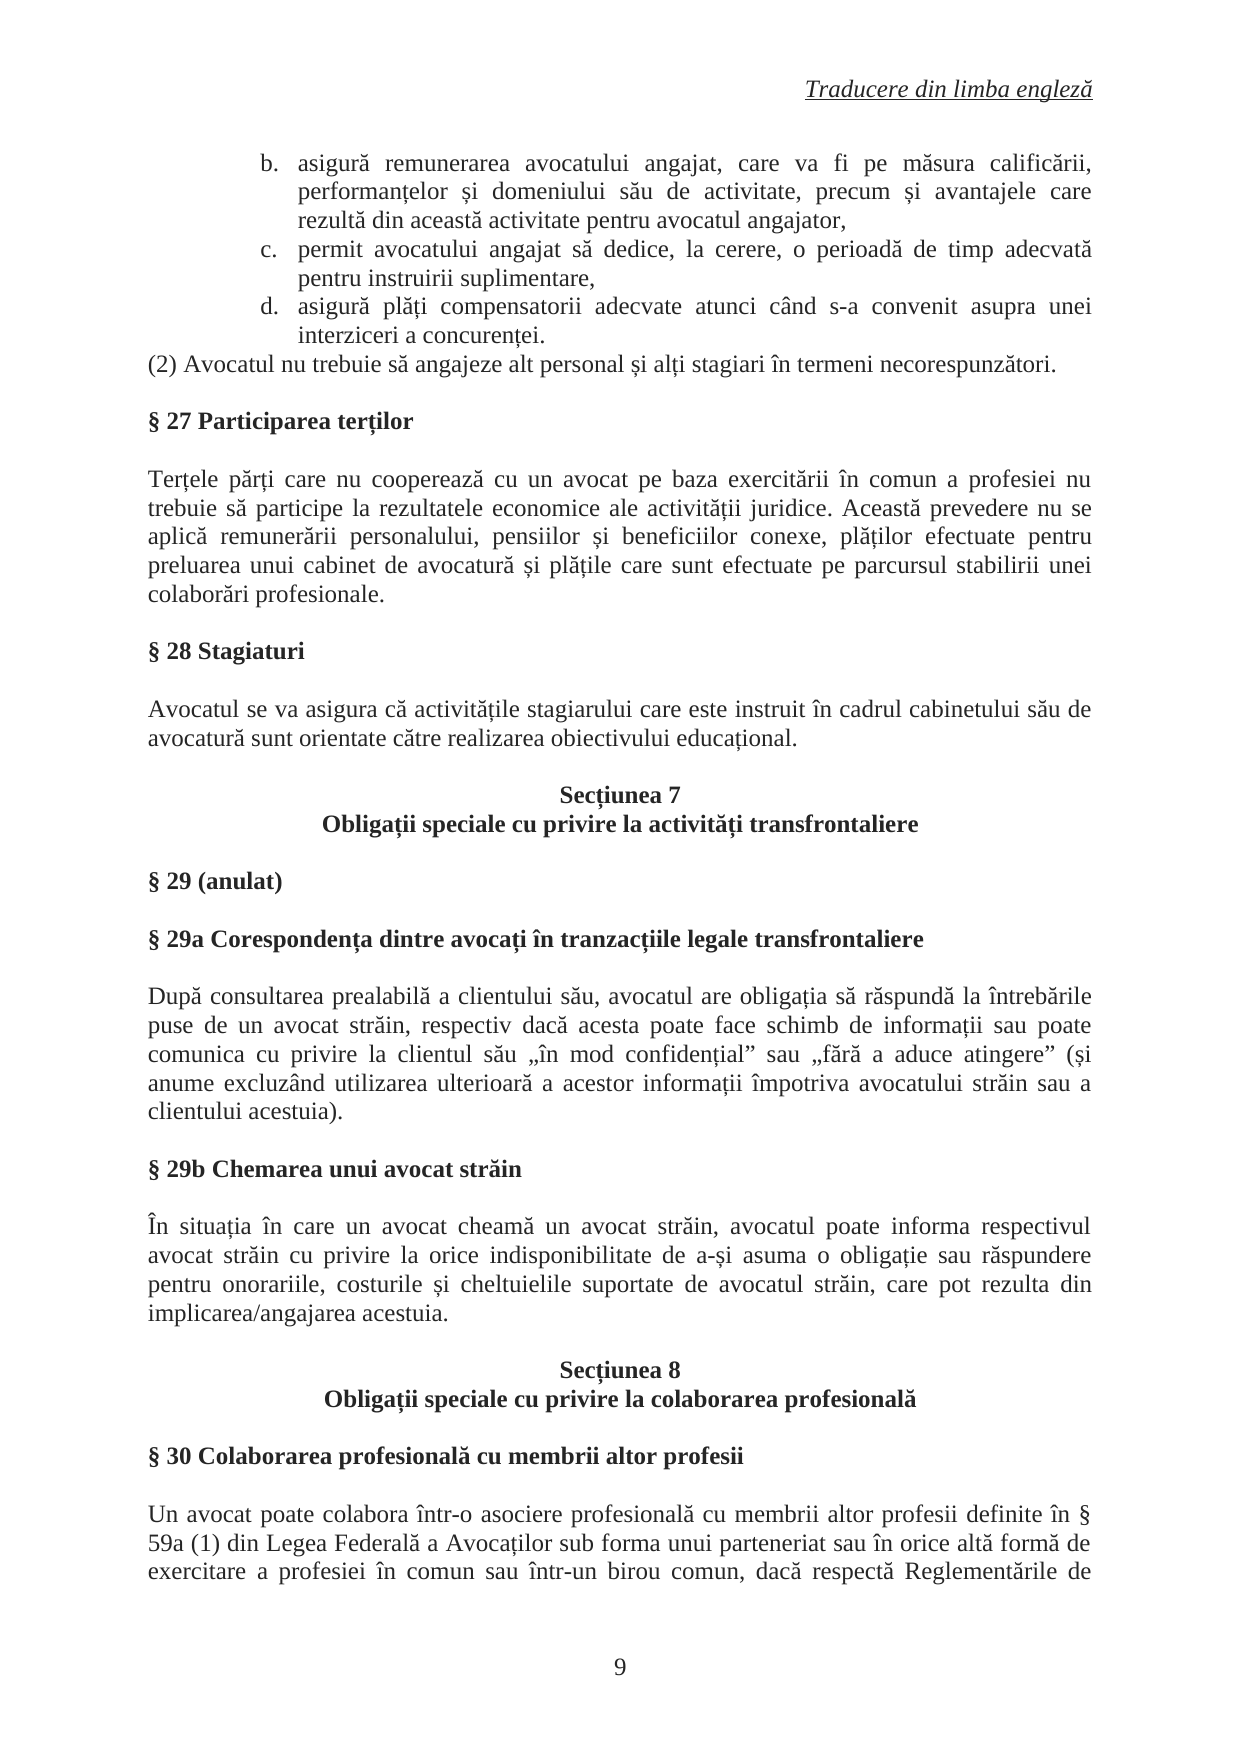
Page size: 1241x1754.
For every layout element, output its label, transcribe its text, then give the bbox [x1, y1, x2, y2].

text § 30 Colaborarea profesională cu membrii altor profesii [148, 1441, 1093, 1470]
text Avocatul se va asigura că activitățile stagiarului care este instruit în cadrul cabinetului său de avocatură sunt orientate către realizarea obiectivului educațional. [148, 694, 1093, 751]
text Obligații speciale cu privire la activități transfrontaliere [148, 809, 1093, 838]
text Obligații speciale cu privire la colaborarea profesională [148, 1384, 1093, 1413]
text § 29b Chemarea unui avocat străin [148, 1154, 1093, 1183]
text (2) Avocatul nu trebuie să angajeze alt personal și alți stagiari în termeni necorespunzători. [148, 349, 1093, 378]
text § 27 Participarea terților [148, 406, 1093, 435]
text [148, 1499, 1093, 1585]
text Secțiunea 8 [148, 1355, 1093, 1384]
list asigură remunerarea avocatului angajat, care va fi pe măsura calificării, performanțelor și domeniului său de activitate, precum și avantajele care rezultă din această activitate pentru avocatul angajator, [260, 148, 1093, 234]
text Terțele părți care nu cooperează cu un avocat pe baza exercitării în comun a profesiei nu trebuie să participe la rezultatele economice ale activității juridice. Această prevedere nu se aplică remunerării personalului, pensiilor și beneficiilor conexe, plăților efectuate pentru preluarea unui cabinet de avocatură și plățile care sunt efectuate pe parcursul stabilirii unei colaborări profesionale. [148, 464, 1093, 608]
text Secțiunea 7 [148, 780, 1093, 809]
text După consultarea prealabilă a clientului său, avocatul are obligația să răspundă la întrebările puse de un avocat străin, respectiv dacă acesta poate face schimb de informații sau poate comunica cu privire la clientul său „în mod confidențial” sau „fără a aduce atingere” (și anume excluzând utilizarea ulterioară a acestor informații împotriva avocatului străin sau a clientului acestuia). [148, 981, 1093, 1125]
list permit avocatului angajat să dedice, la cerere, o perioadă de timp adecvată pentru instruirii suplimentare, [260, 234, 1093, 291]
text În situația în care un avocat cheamă un avocat străin, avocatul poate informa respectivul avocat străin cu privire la orice indisponibilitate de a-și asuma o obligație sau răspundere pentru onorariile, costurile și cheltuielile suportate de avocatul străin, care pot rezulta din implicarea/angajarea acestuia. [148, 1211, 1093, 1326]
text § 29 (anulat) [148, 866, 1093, 895]
text § 28 Stagiaturi [148, 636, 1093, 665]
text § 29a Corespondența dintre avocați în tranzacțiile legale transfrontaliere [148, 924, 1093, 953]
list asigură plăți compensatorii adecvate atunci când s-a convenit asupra unei interziceri a concurenței. [260, 291, 1093, 349]
